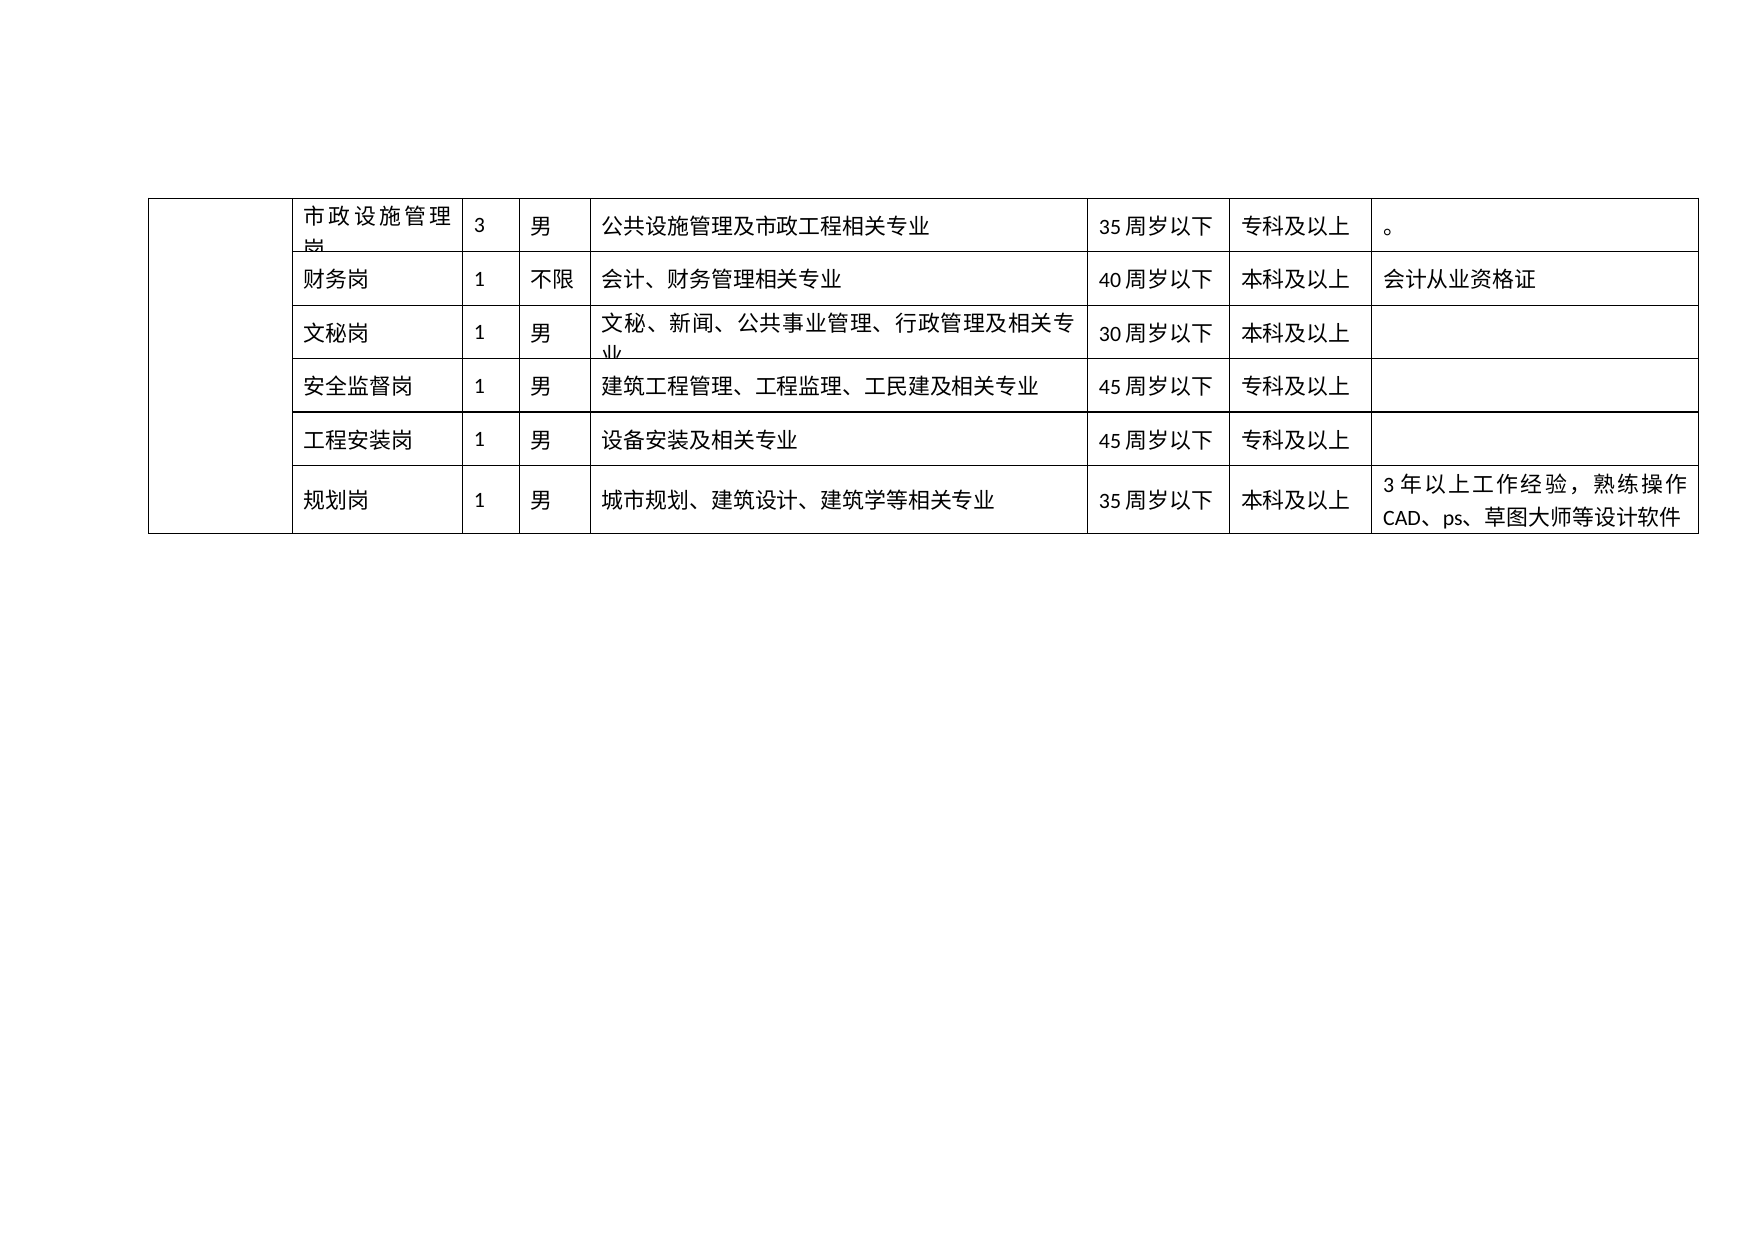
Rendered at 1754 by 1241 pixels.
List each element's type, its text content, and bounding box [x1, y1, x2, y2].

table_cell 男 [520, 306, 590, 358]
table_cell 不限 [520, 252, 590, 304]
table_cell 40周岁以下 [1088, 252, 1229, 304]
table_cell 工程安装岗 [293, 413, 462, 465]
table_cell 公共设施管理及市政工程相关专业 [591, 199, 1087, 251]
table_cell 本科及以上 [1230, 466, 1371, 533]
table_cell 35周岁以下 [1088, 466, 1229, 533]
table_cell 3 [463, 199, 519, 251]
table_cell 规划岗 [293, 466, 462, 533]
table_cell 财务岗 [293, 252, 462, 304]
table_cell 男 [520, 466, 590, 533]
table_cell 45周岁以下 [1088, 359, 1229, 411]
table_cell 设备安装及相关专业 [591, 413, 1087, 465]
table_cell 45周岁以下 [1088, 413, 1229, 465]
table_cell 男 [520, 199, 590, 251]
table_cell 1 [463, 413, 519, 465]
table_cell 。 [1372, 199, 1698, 251]
table_cell 30周岁以下 [1088, 306, 1229, 358]
table_cell 专科及以上 [1230, 359, 1371, 411]
table_cell 1 [463, 359, 519, 411]
table_cell 本科及以上 [1230, 306, 1371, 358]
table_cell 文秘岗 [293, 306, 462, 358]
table_cell 市政设施管理岗 [293, 199, 462, 251]
table_cell [1372, 359, 1698, 411]
table_cell 安全监督岗 [293, 359, 462, 411]
table_cell 1 [463, 252, 519, 304]
table_cell 城市规划、建筑设计、建筑学等相关专业 [591, 466, 1087, 533]
table_cell 会计从业资格证 [1372, 252, 1698, 304]
table_cell 1 [463, 466, 519, 533]
table_cell 男 [520, 413, 590, 465]
table_cell 本科及以上 [1230, 252, 1371, 304]
table_cell 会计、财务管理相关专业 [591, 252, 1087, 304]
table_cell 文秘、新闻、公共事业管理、行政管理及相关专业 [591, 306, 1087, 358]
table_cell 3年以上工作经验，熟练操作CAD、ps、草图大师等设计软件 [1372, 466, 1698, 533]
table_cell 专科及以上 [1230, 199, 1371, 251]
table_cell [1372, 413, 1698, 465]
table_cell 建筑工程管理、工程监理、工民建及相关专业 [591, 359, 1087, 411]
table_cell [1372, 306, 1698, 358]
table_cell 专科及以上 [1230, 413, 1371, 465]
table_cell 男 [520, 359, 590, 411]
table_cell 1 [463, 306, 519, 358]
table_cell 35周岁以下 [1088, 199, 1229, 251]
